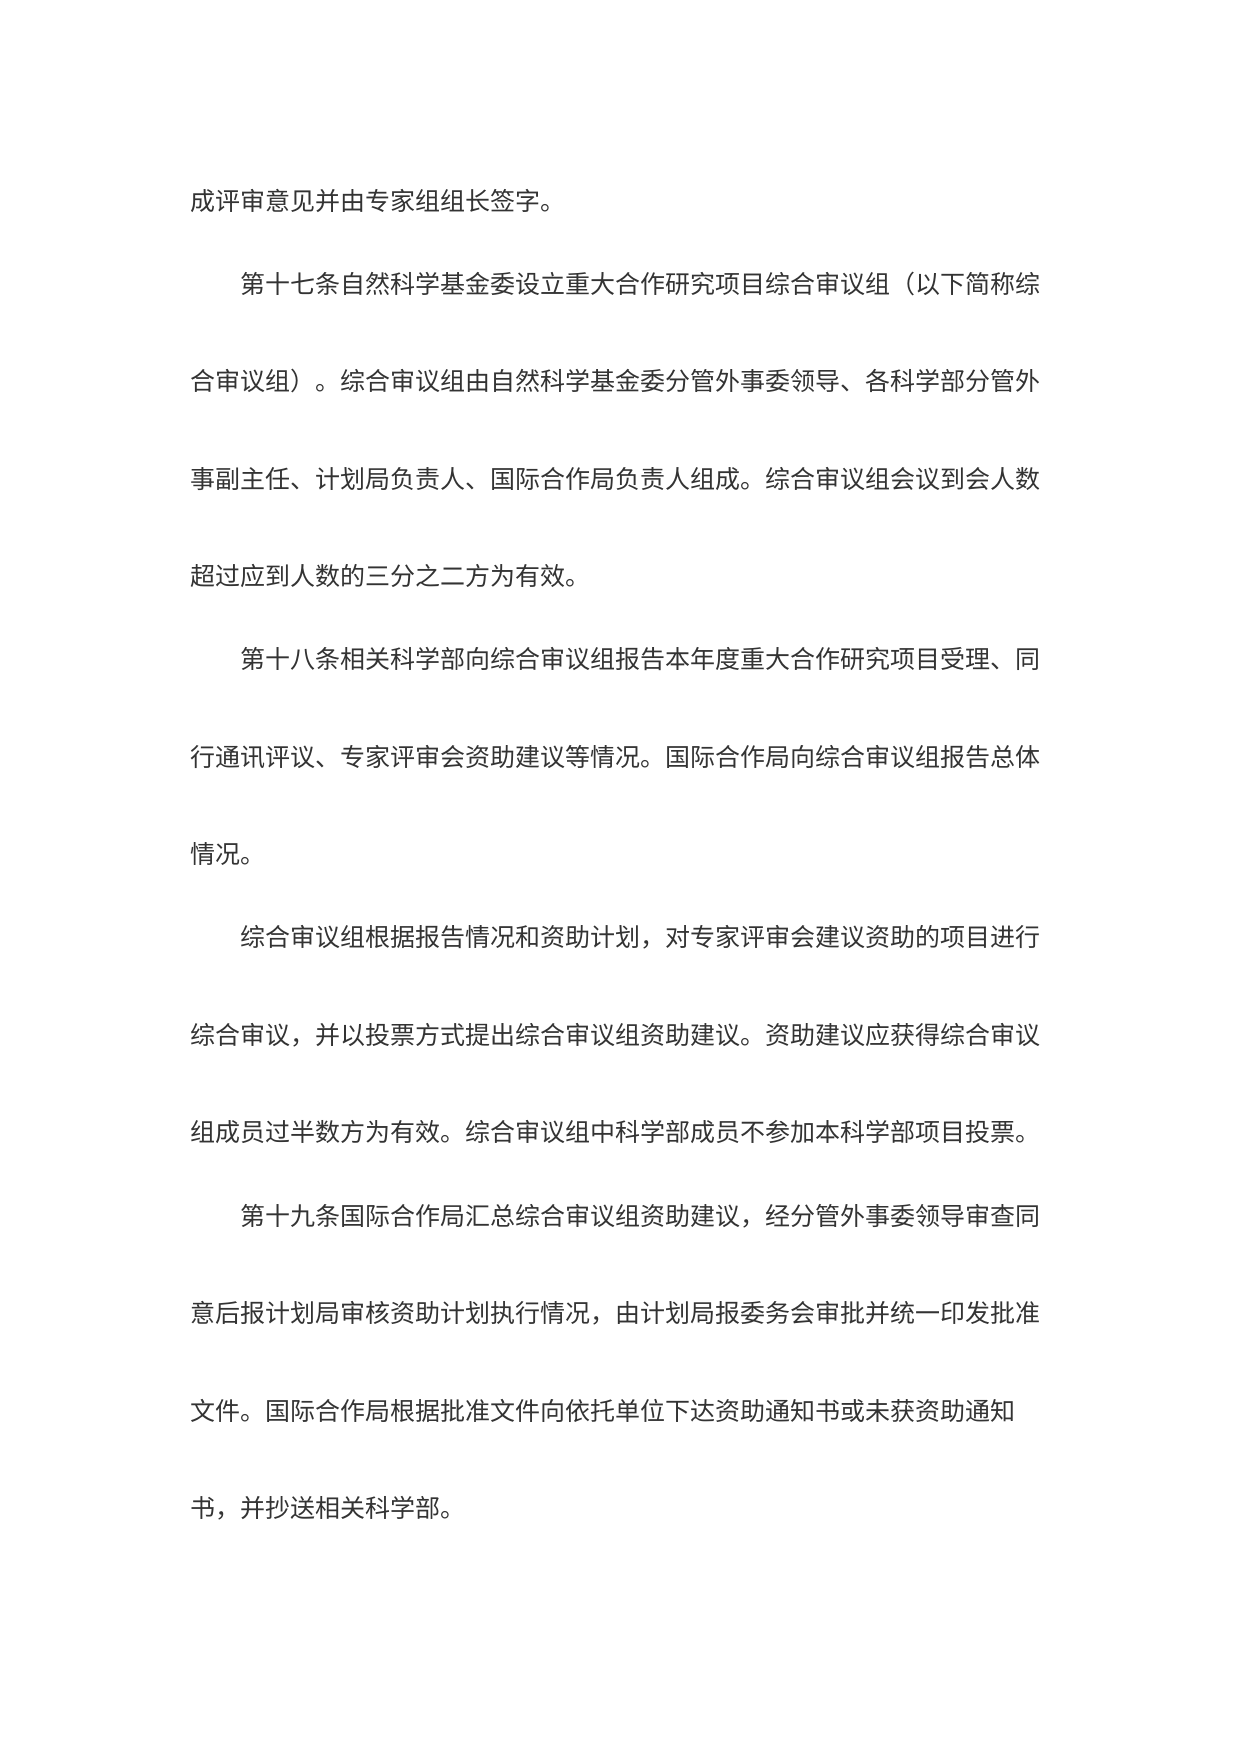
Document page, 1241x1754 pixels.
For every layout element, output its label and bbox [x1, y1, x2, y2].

table_cell [188, 162, 1053, 1555]
